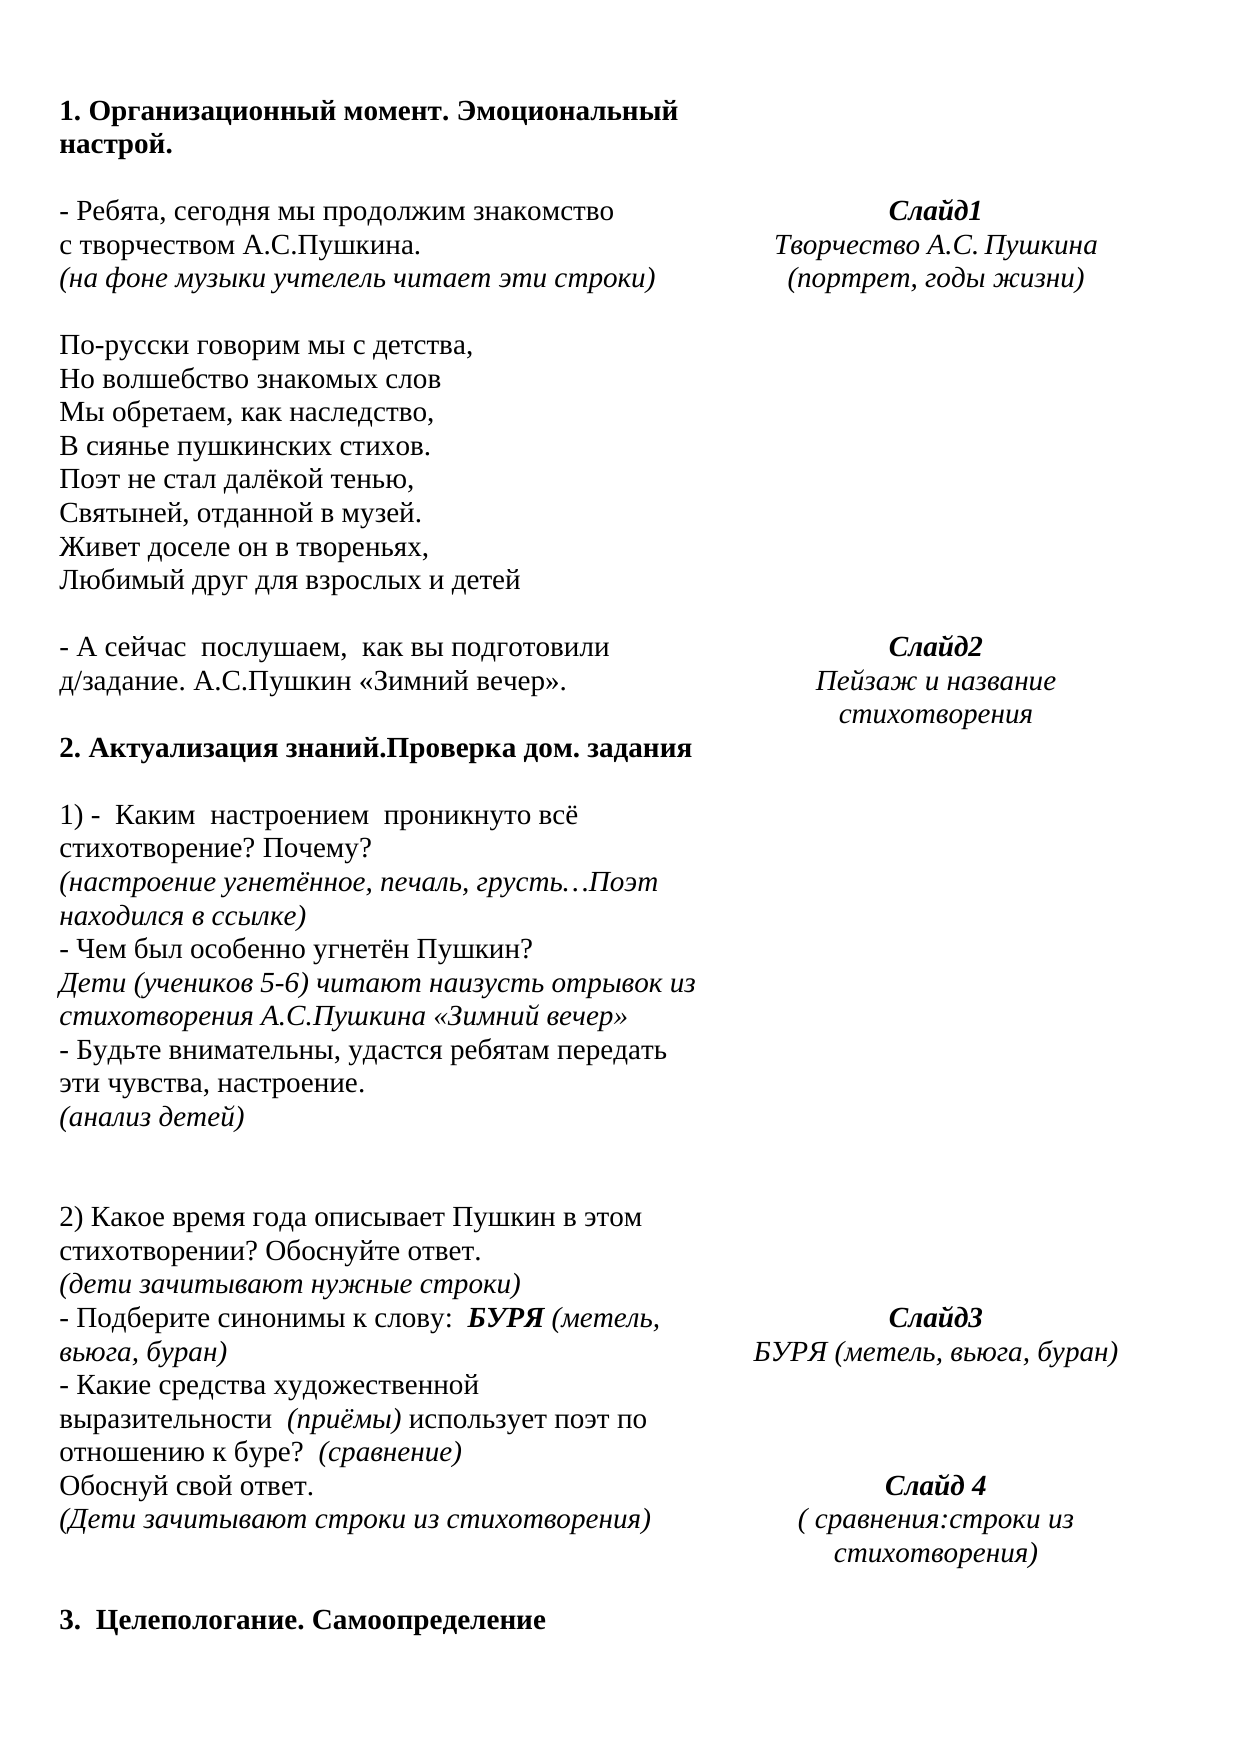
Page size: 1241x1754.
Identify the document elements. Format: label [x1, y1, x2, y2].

table_header [709, 59, 1163, 1636]
table_header [48, 59, 709, 1636]
